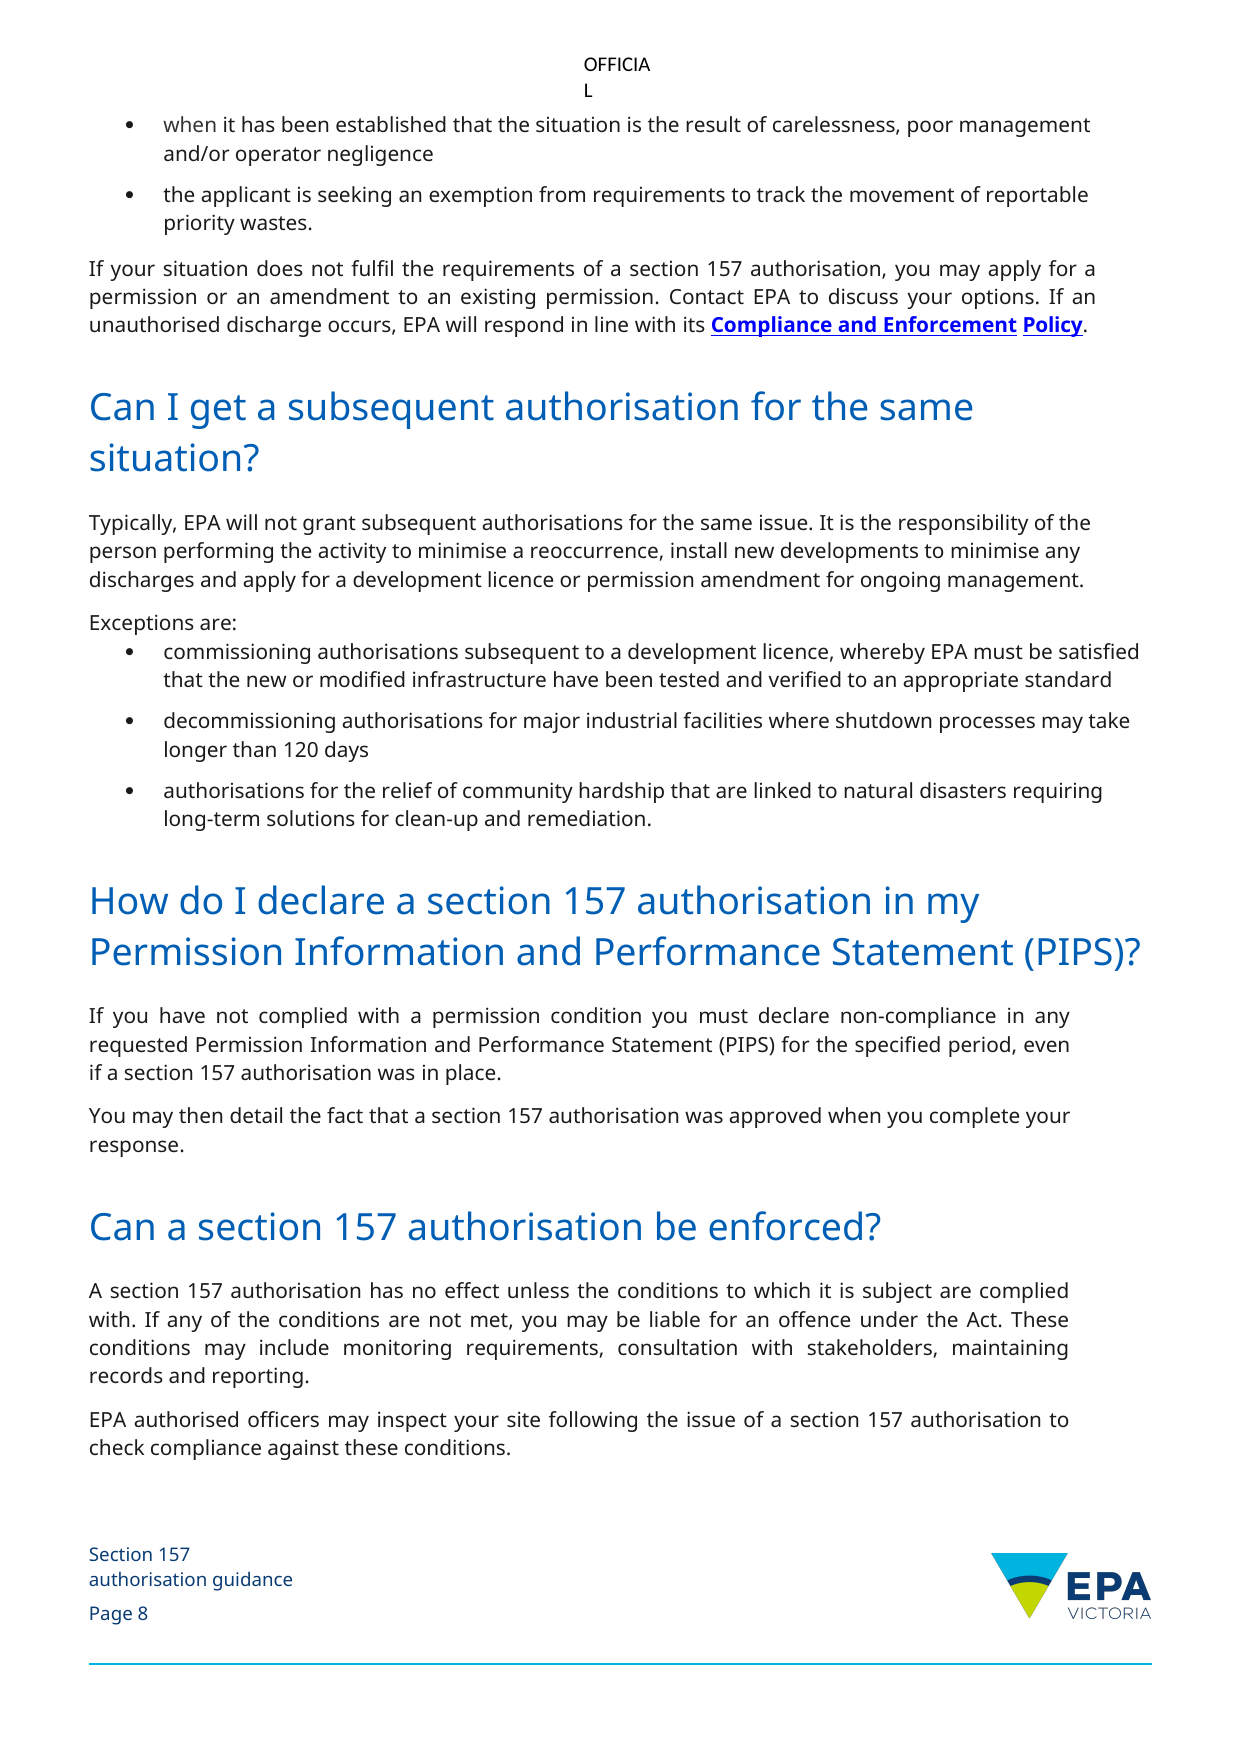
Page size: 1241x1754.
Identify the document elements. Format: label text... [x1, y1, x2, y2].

text Exceptions are: [89, 608, 1105, 637]
text EPA authorised officers may inspect your site following the issue of a section 157 authorisation to check compliance against these conditions. [89, 1405, 1071, 1462]
text A section 157 authorisation has no effect unless the conditions to which it is subject are complied with. If any of the conditions are not met, you may be liable for an offence under the Act. These conditions may include monitoring requirements, consultation with stakeholders, maintaining records and reporting. [89, 1276, 1071, 1390]
list decommissioning authorisations for major industrial facilities where shutdown processes may take longer than 120 days [126, 706, 1152, 763]
list authorisations for the relief of community hardship that are linked to natural disasters requiring long-term solutions for clean-up and remediation. [126, 776, 1152, 833]
text Typically, EPA will not grant subsequent authorisations for the same issue. It is the responsibility of the person performing the activity to minimise a reoccurrence, install new developments to minimise any discharges and apply for a development licence or permission amendment for ongoing management. [89, 508, 1105, 593]
picture [991, 1553, 1151, 1619]
subtitle Can I get a subsequent authorisation for the same situation? [29, 381, 1152, 483]
subtitle How do I declare a section 157 authorisation in my Permission Information and Performance Statement (PIPS)? [29, 874, 1152, 976]
list when it has been established that the situation is the result of carelessness, poor management and/or operator negligence [126, 111, 1152, 167]
text If your situation does not fulfil the requirements of a section 157 authorisation, you may apply for a permission or an amendment to an existing permission. Contact EPA to discuss your options. If an unauthorised discharge occurs, EPA will respond in line with its Compliance and Enforcement Policy. [89, 254, 1097, 339]
subtitle Can a section 157 authorisation be enforced? [29, 1200, 1152, 1251]
list commissioning authorisations subsequent to a development licence, whereby EPA must be satisfied that the new or modified infrastructure have been tested and verified to an appropriate standard [126, 637, 1152, 694]
text You may then detail the fact that a section 157 authorisation was approved when you complete your response. [89, 1102, 1071, 1158]
text If you have not complied with a permission condition you must declare non-compliance in any requested Permission Information and Performance Statement (PIPS) for the specified period, even if a section 157 authorisation was in place. [89, 1001, 1071, 1087]
list the applicant is seeking an exemption from requirements to track the movement of reportable priority wastes. [126, 180, 1152, 237]
